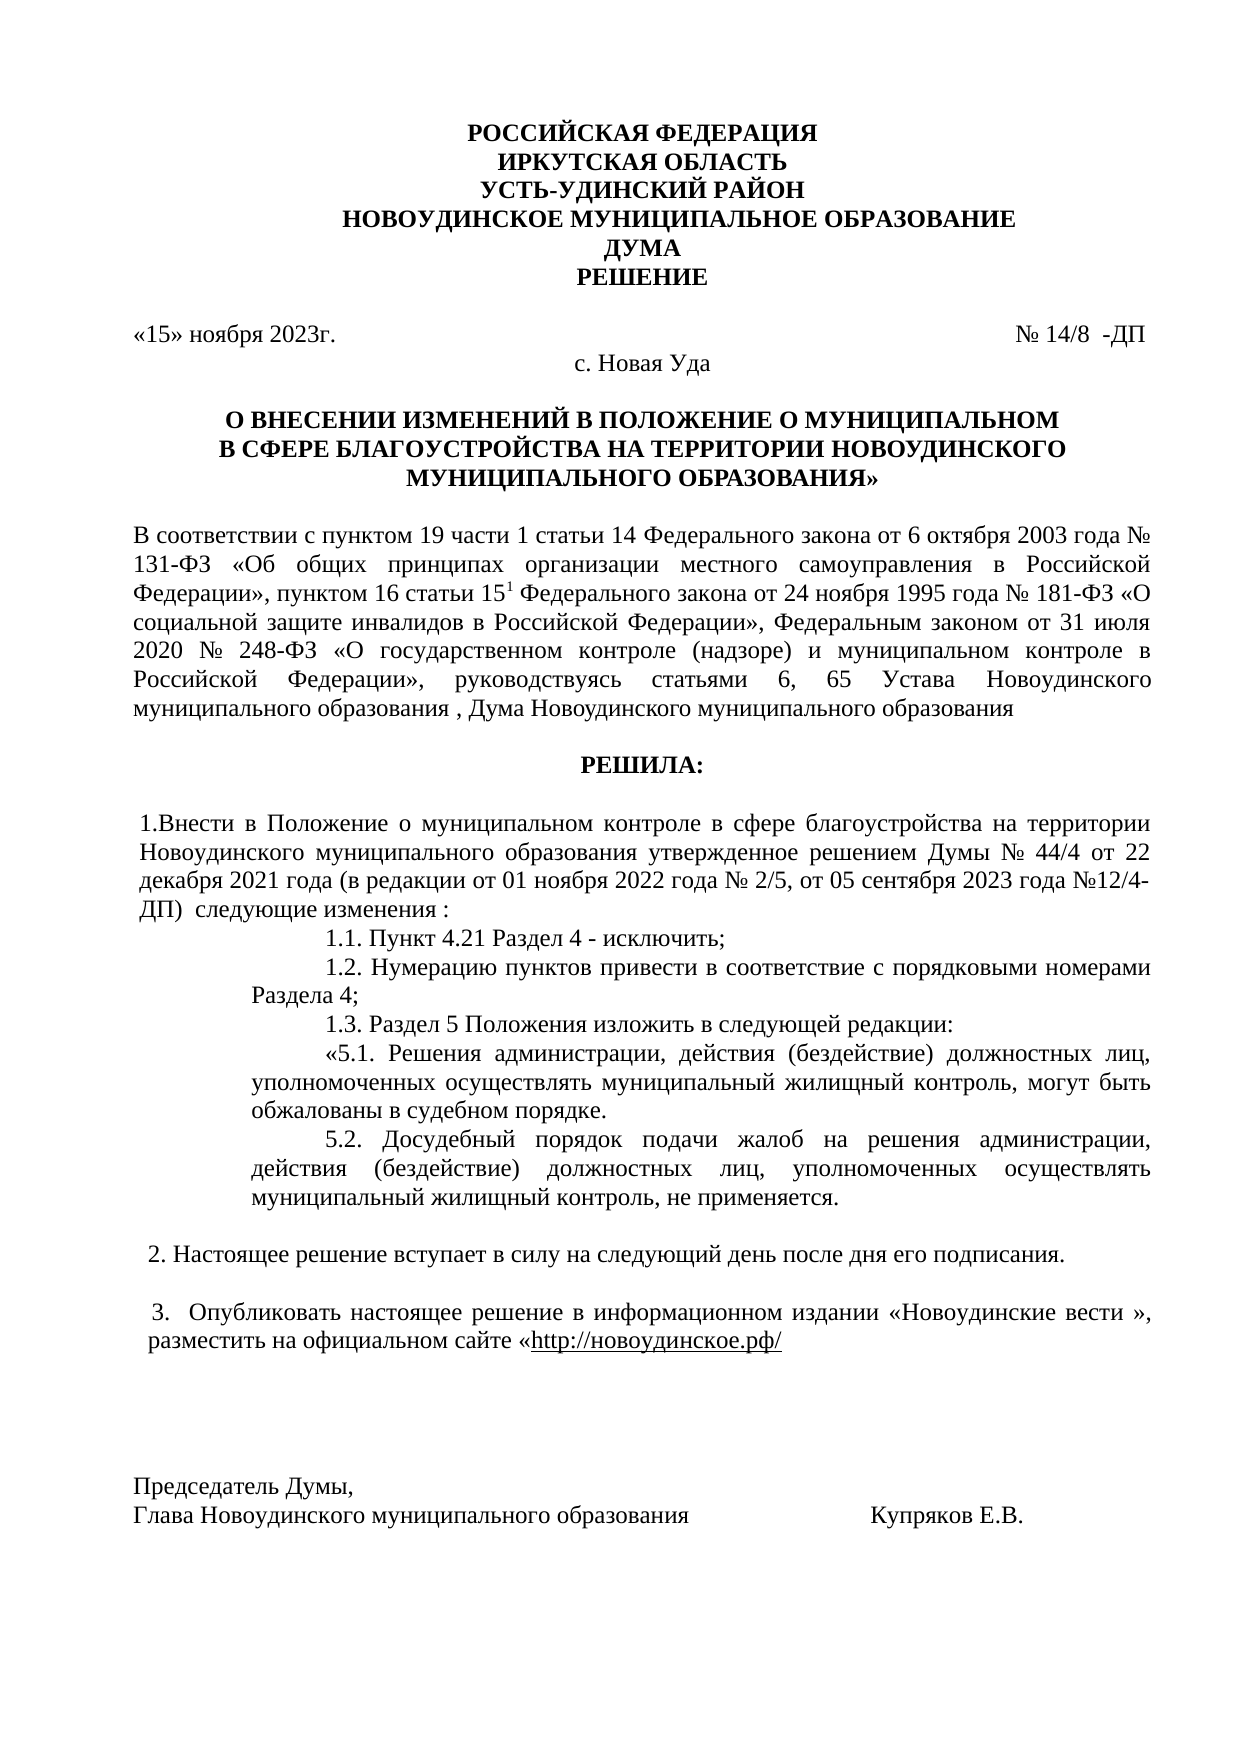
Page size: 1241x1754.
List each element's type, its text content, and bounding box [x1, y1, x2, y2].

text 1.3. Раздел 5 Положения изложить в следующей редакции: [251, 1009, 1152, 1038]
text с. Новая Уда [133, 348, 1152, 377]
text НОВОУДИНСКОЕ МУНИЦИПАЛЬНОЕ ОБРАЗОВАНИЕ [133, 204, 1226, 233]
text РЕШЕНИЕ [133, 262, 1152, 291]
text «5.1. Решения администрации, действия (бездействие) должностных лиц, уполномоченных осуществлять муниципальный жилищный контроль, могут быть обжалованы в судебном порядке. [251, 1038, 1152, 1124]
text Председатель Думы, [133, 1471, 1152, 1500]
text 3. Опубликовать настоящее решение в информационном издании «Новоудинские вести », разместить на официальном сайте «http://новоудинское.рф/ [133, 1297, 1152, 1354]
text В соответствии с пунктом 19 части 1 статьи 14 Федерального закона от 6 октября 2003 года № 131-ФЗ «Об общих принципах организации местного самоуправления в Российской Федерации», пунктом 16 статьи 151 Федерального закона от 24 ноября 1995 года № 181-ФЗ «О социальной защите инвалидов в Российской Федерации», Федеральным законом от 31 июля 2020 № 248-ФЗ «О государственном контроле (надзоре) и муниципальном контроле в Российской Федерации», руководствуясь статьями 6, 65 Устава Новоудинского муниципального образования , Дума Новоудинского муниципального образования [133, 578, 1152, 722]
text Глава Новоудинского муниципального образования Купряков Е.В. [133, 1500, 1152, 1529]
text ДУМА [133, 233, 1152, 262]
text «15» ноября 2023г. № 14/8 -ДП [133, 319, 1152, 348]
text 5.2. Досудебный порядок подачи жалоб на решения администрации, действия (бездействие) должностных лиц, уполномоченных осуществлять муниципальный жилищный контроль, не применяется. [251, 1124, 1152, 1211]
text О ВНЕСЕНИИ ИЗМЕНЕНИЙ В ПОЛОЖЕНИЕ О МУНИЦИПАЛЬНОМ [133, 406, 1152, 434]
text В СФЕРЕ БЛАГОУСТРОЙСТВА НА ТЕРРИТОРИИ НОВОУДИНСКОГО МУНИЦИПАЛЬНОГО ОБРАЗОВАНИЯ» [133, 434, 1152, 492]
text 2. Настоящее решение вступает в силу на следующий день после дня его подписания. [148, 1239, 1152, 1268]
text РЕШИЛА: [133, 751, 1152, 779]
text 1.Внести в Положение о муниципальном контроле в сфере благоустройства на территории Новоудинского муниципального образования утвержденное решением Думы № 44/4 от 22 декабря 2021 года (в редакции от 01 ноября 2022 года № 2/5, от 05 сентября 2023 года №12/4-ДП) следующие изменения : [139, 808, 1152, 923]
text ИРКУТСКАЯ ОБЛАСТЬ [133, 147, 1152, 176]
text РОССИЙСКАЯ ФЕДЕРАЦИЯ [133, 118, 1152, 147]
text 1.2. Нумерацию пунктов привести в соответствие с порядковыми номерами Раздела 4; [251, 952, 1152, 1009]
text 1.1. Пункт 4.21 Раздел 4 - исключить; [251, 923, 1152, 952]
text УСТЬ-УДИНСКИЙ РАЙОН [133, 176, 1152, 204]
